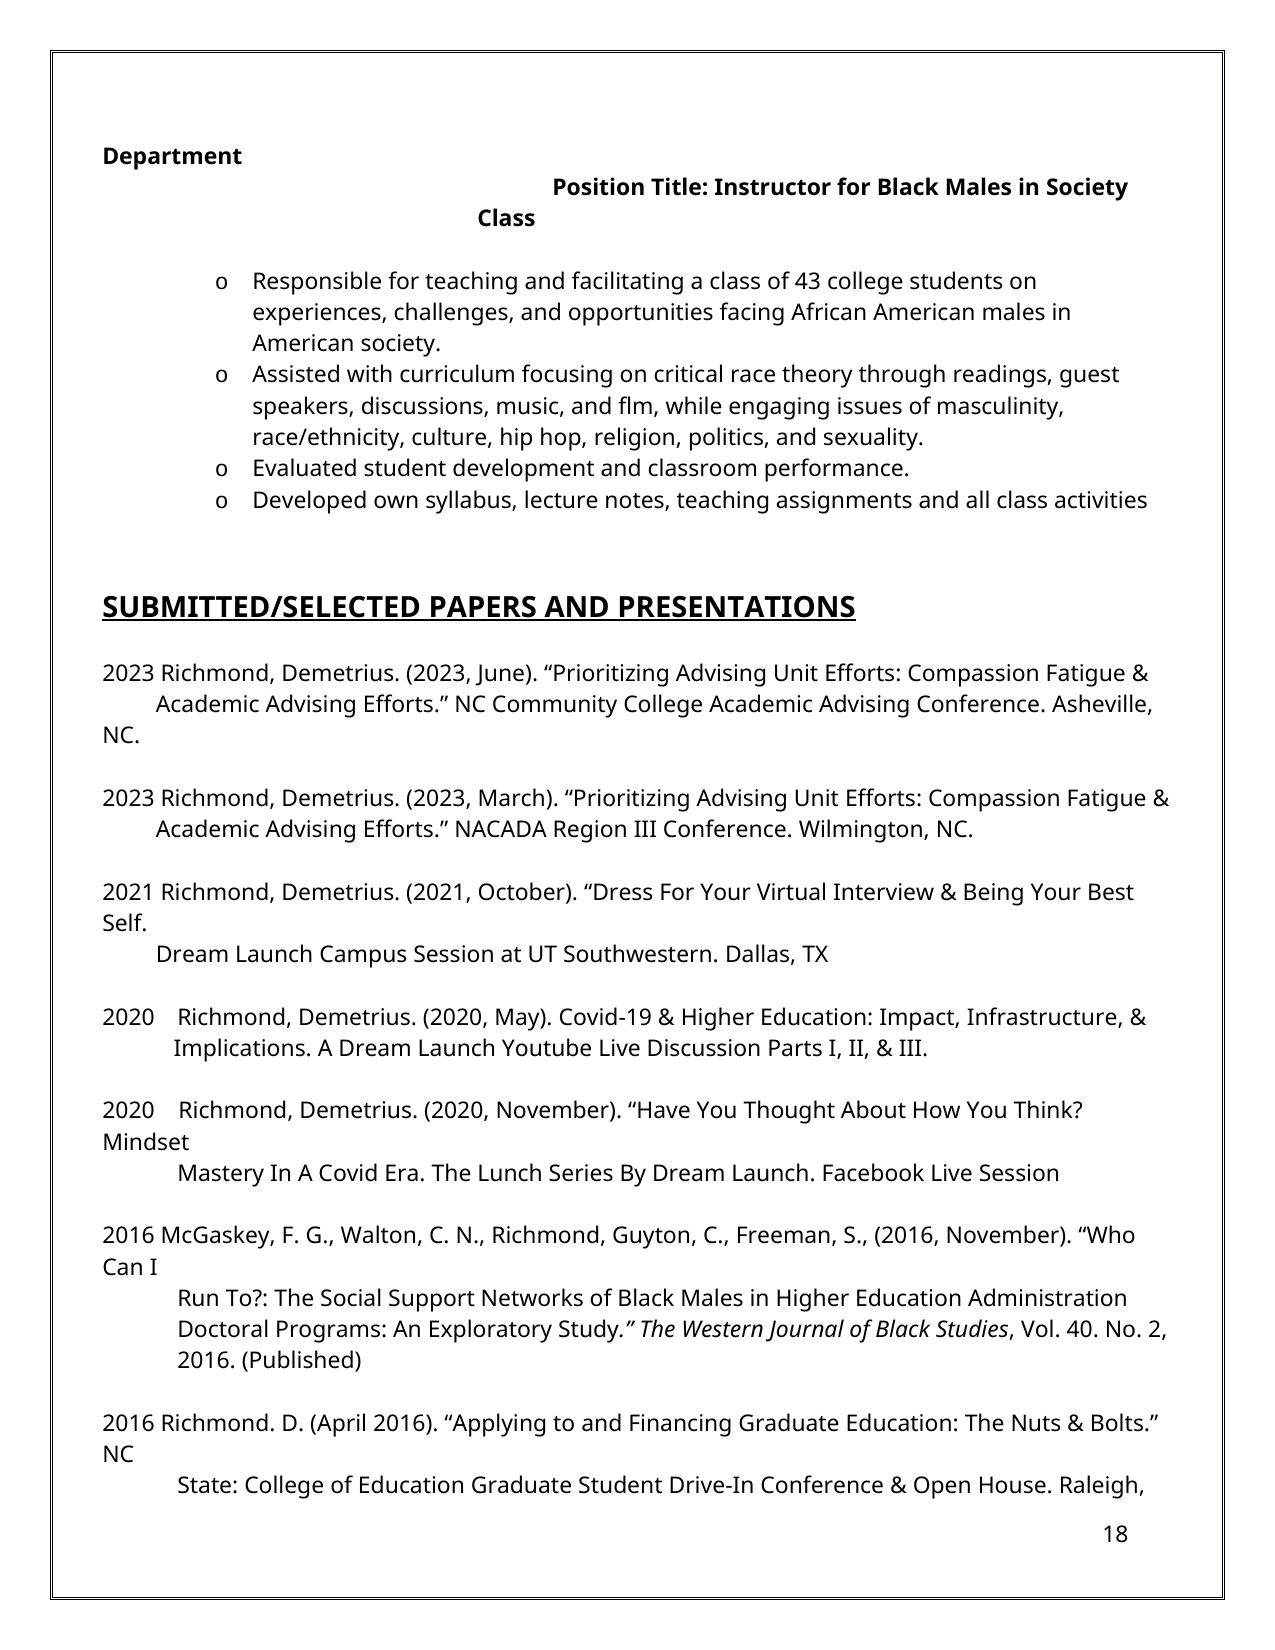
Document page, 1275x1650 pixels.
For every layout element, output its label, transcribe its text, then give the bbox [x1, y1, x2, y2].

text Academic Advising Efforts.” NC Community College Academic Advising Conference. Asheville, NC. [102, 688, 1171, 751]
list Assisted with curriculum focusing on critical race theory through readings, guest speakers, discussions, music, and flm, while engaging issues of masculinity, race/ethnicity, culture, hip hop, religion, politics, and sexuality. [214, 358, 1171, 452]
list Evaluated student development and classroom performance. [214, 452, 1171, 484]
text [102, 1469, 1171, 1501]
text 2020 Richmond, Demetrius. (2020, May). Covid-19 & Higher Education: Impact, Infrastructure, & [102, 1001, 1171, 1032]
list Responsible for teaching and facilitating a class of 43 college students on experiences, challenges, and opportunities facing African American males in American society. [214, 264, 1171, 358]
text Position Title: Instructor for Black Males in Society Class [477, 171, 1171, 233]
text 2023 Richmond, Demetrius. (2023, March). “Prioritizing Advising Unit Efforts: Compassion Fatigue & [102, 782, 1171, 813]
text 2016 McGaskey, F. G., Walton, C. N., Richmond, Guyton, C., Freeman, S., (2016, November). “Who Can I [102, 1219, 1171, 1282]
text Academic Advising Efforts.” NACADA Region III Conference. Wilmington, NC. [102, 813, 1171, 844]
text Dream Launch Campus Session at UT Southwestern. Dallas, TX [102, 938, 1171, 969]
list Developed own syllabus, lecture notes, teaching assignments and all class activities [214, 484, 1171, 515]
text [102, 139, 1171, 171]
text 2020 Richmond, Demetrius. (2020, November). “Have You Thought About How You Think? Mindset [102, 1094, 1171, 1157]
text 2021 Richmond, Demetrius. (2021, October). “Dress For Your Virtual Interview & Being Your Best Self. [102, 876, 1171, 938]
text Implications. A Dream Launch Youtube Live Discussion Parts I, II, & III. [102, 1032, 1171, 1063]
text Run To?: The Social Support Networks of Black Males in Higher Education Administration Doctoral Programs: An Exploratory Study.” The Western Journal of Black Studies, Vol. 40. No. 2, 2016. (Published) [177, 1282, 1171, 1376]
text SUBMITTED/SELECTED PAPERS AND PRESENTATIONS [102, 586, 1171, 626]
text 2023 Richmond, Demetrius. (2023, June). “Prioritizing Advising Unit Efforts: Compassion Fatigue & [102, 657, 1171, 688]
text 2016 Richmond. D. (April 2016). “Applying to and Financing Graduate Education: The Nuts & Bolts.” NC [102, 1407, 1171, 1469]
text Mastery In A Covid Era. The Lunch Series By Dream Launch. Facebook Live Session [102, 1157, 1171, 1188]
